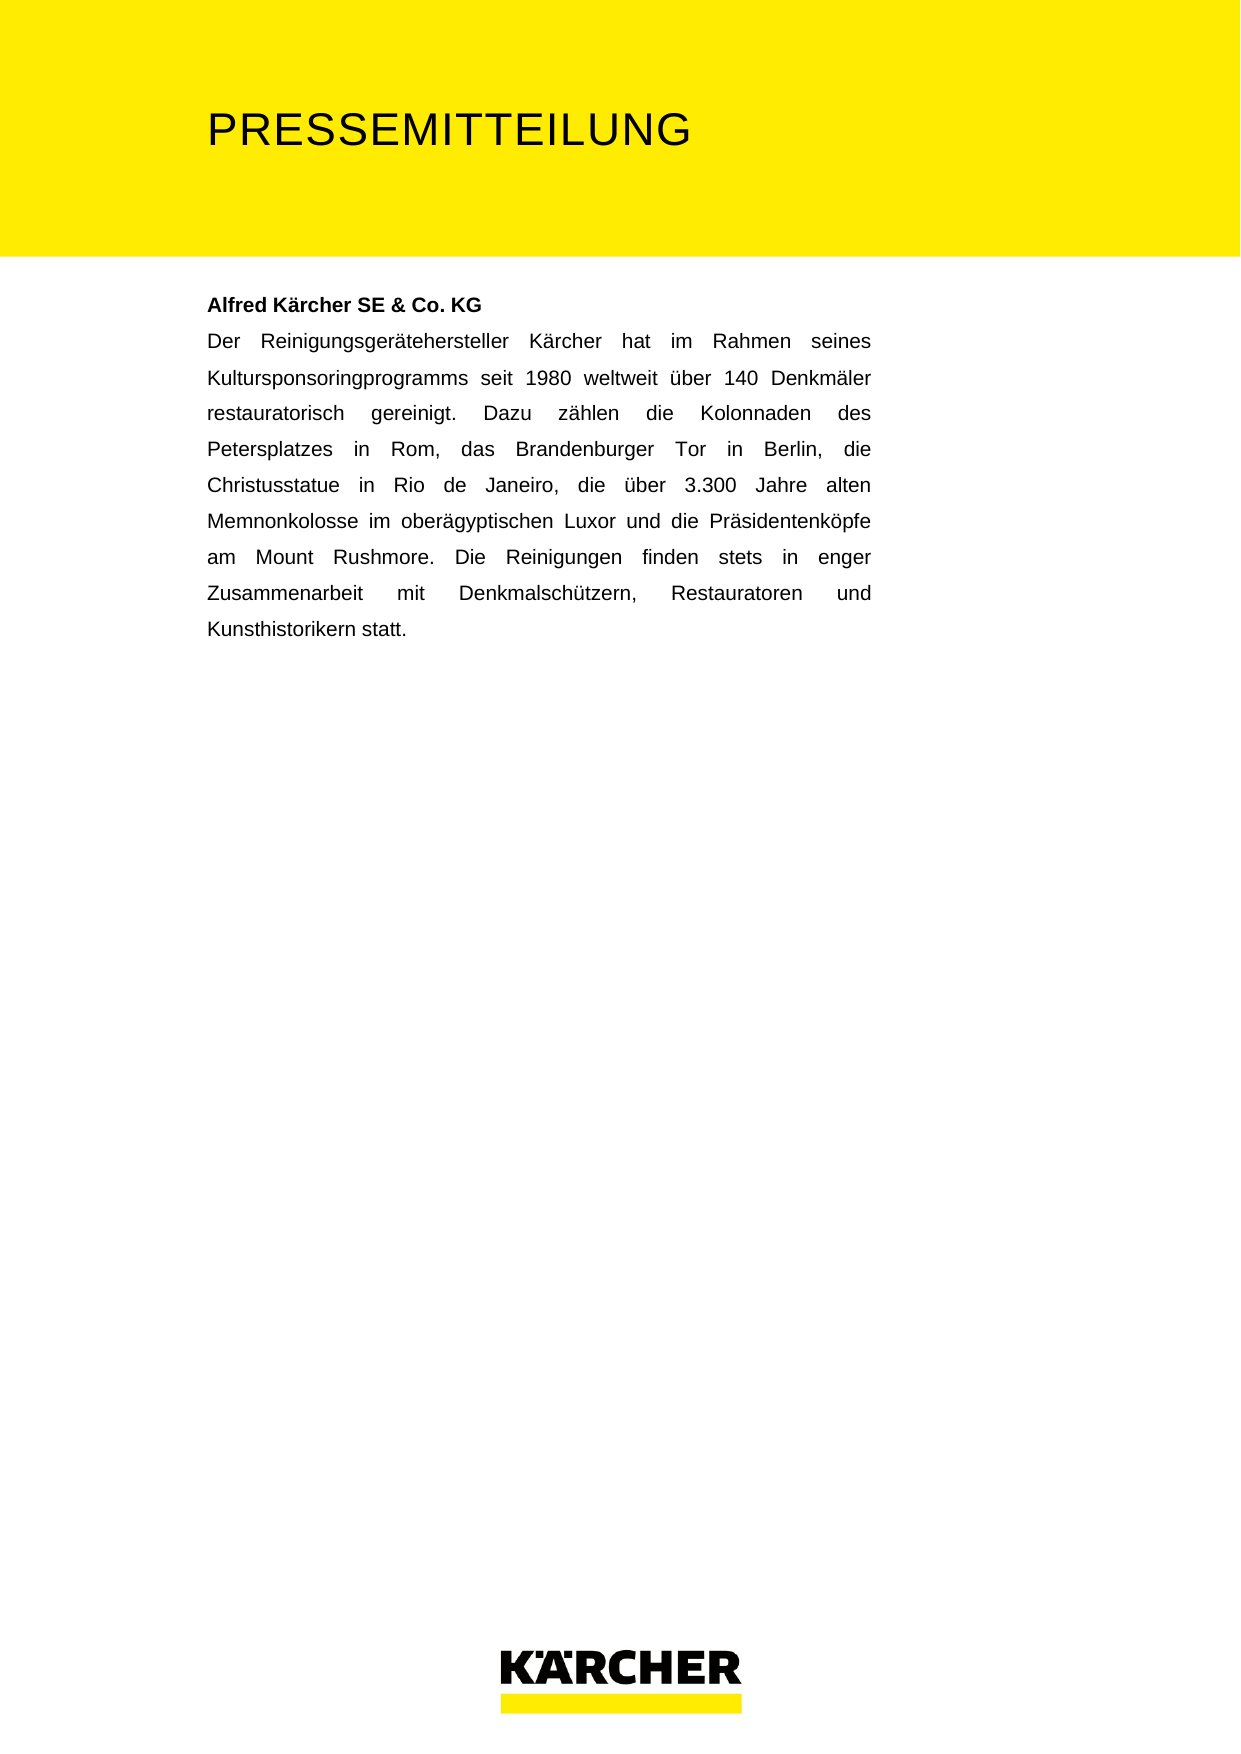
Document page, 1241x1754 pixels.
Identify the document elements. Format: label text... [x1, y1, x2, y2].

picture [468, 1617, 774, 1746]
text Alfred Kärcher SE & Co. KG [207, 293, 872, 317]
text Der Reinigungsgerätehersteller Kärcher hat im Rahmen seines Kultursponsoringprogramms seit 1980 weltweit über 140 Denkmäler restauratorisch gereinigt. Dazu zählen die Kolonnaden des Petersplatzes in Rom, das Brandenburger Tor in Berlin, die Christusstatue in Rio de Janeiro, die über 3.300 Jahre alten Memnonkolosse im oberägyptischen Luxor und die Präsidentenköpfe am Mount Rushmore. Die Reinigungen finden stets in enger Zusammenarbeit mit Denkmalschützern, Restauratoren und Kunsthistorikern statt. [207, 329, 872, 641]
